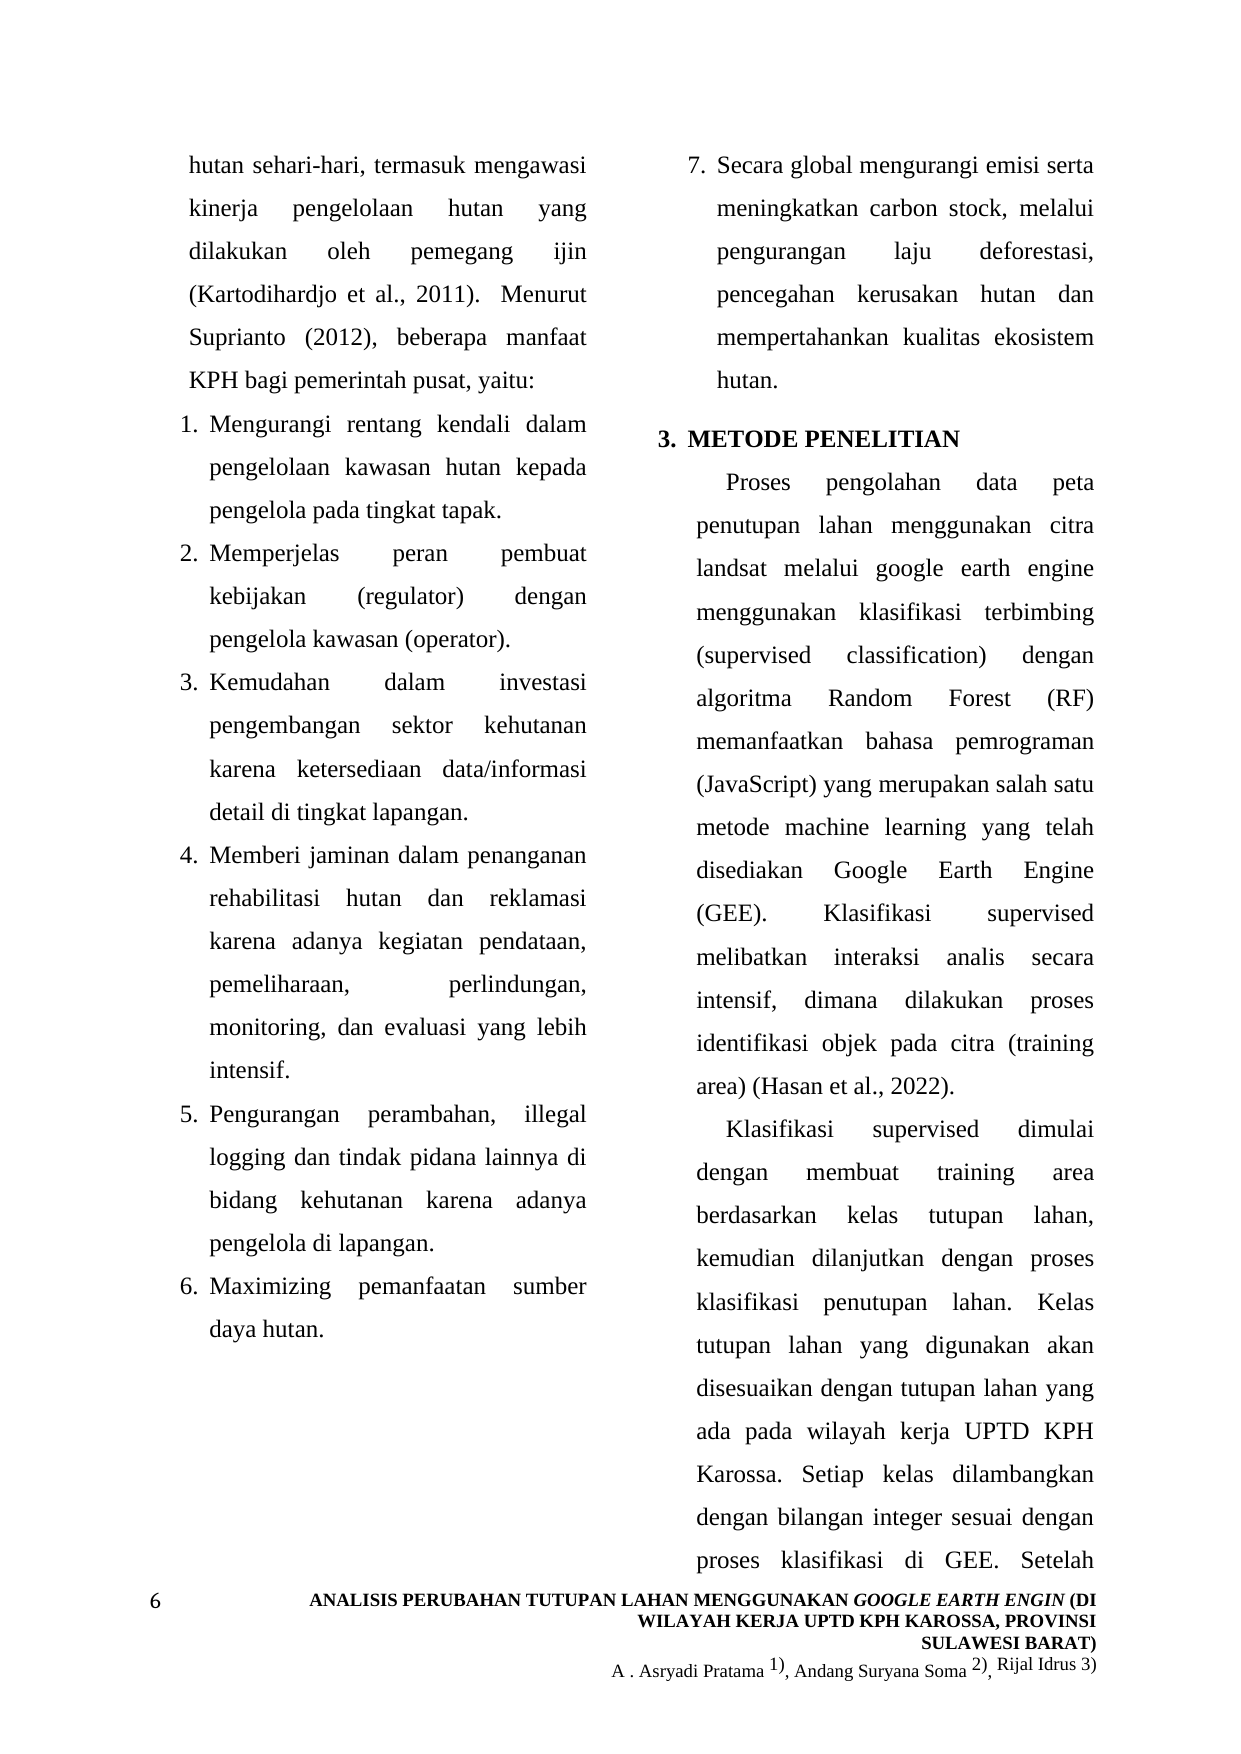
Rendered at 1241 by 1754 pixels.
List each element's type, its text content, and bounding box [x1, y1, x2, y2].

list Kemudahan dalam investasi pengembangan sektor kehutanan karena ketersediaan data/informasi detail di tingkat lapangan. [179, 667, 587, 826]
list Memperjelas peran pembuat kebijakan (regulator) dengan pengelola kawasan (operator). [179, 538, 587, 653]
list Pengurangan perambahan, illegal logging dan tindak pidana lainnya di bidang kehutanan karena adanya pengelola di lapangan. [179, 1099, 587, 1257]
subtitle METODE PENELITIAN [658, 424, 1094, 453]
list Maximizing pemanfaatan sumber daya hutan. [179, 1271, 587, 1343]
list Secara global mengurangi emisi serta meningkatkan carbon stock, melalui pengurangan laju deforestasi, pencegahan kerusakan hutan dan mempertahankan kualitas ekosistem hutan. [687, 150, 1094, 394]
list Mengurangi rentang kendali dalam pengelolaan kawasan hutan kepada pengelola pada tingkat tapak. [179, 409, 587, 524]
list Memberi jaminan dalam penanganan rehabilitasi hutan dan reklamasi karena adanya kegiatan pendataan, pemeliharaan, perlindungan, monitoring, dan evaluasi yang lebih intensif. [179, 840, 587, 1084]
text Proses pengolahan data peta penutupan lahan menggunakan citra landsat melalui google earth engine menggunakan klasifikasi terbimbing (supervised classification) dengan algoritma Random Forest (RF) memanfaatkan bahasa pemrograman (JavaScript) yang merupakan salah satu metode machine learning yang telah disediakan Google Earth Engine (GEE). Klasifikasi supervised melibatkan interaksi analis secara intensif, dimana dilakukan proses identifikasi objek pada citra (training area) (Hasan et al., 2022). [696, 467, 1094, 1100]
